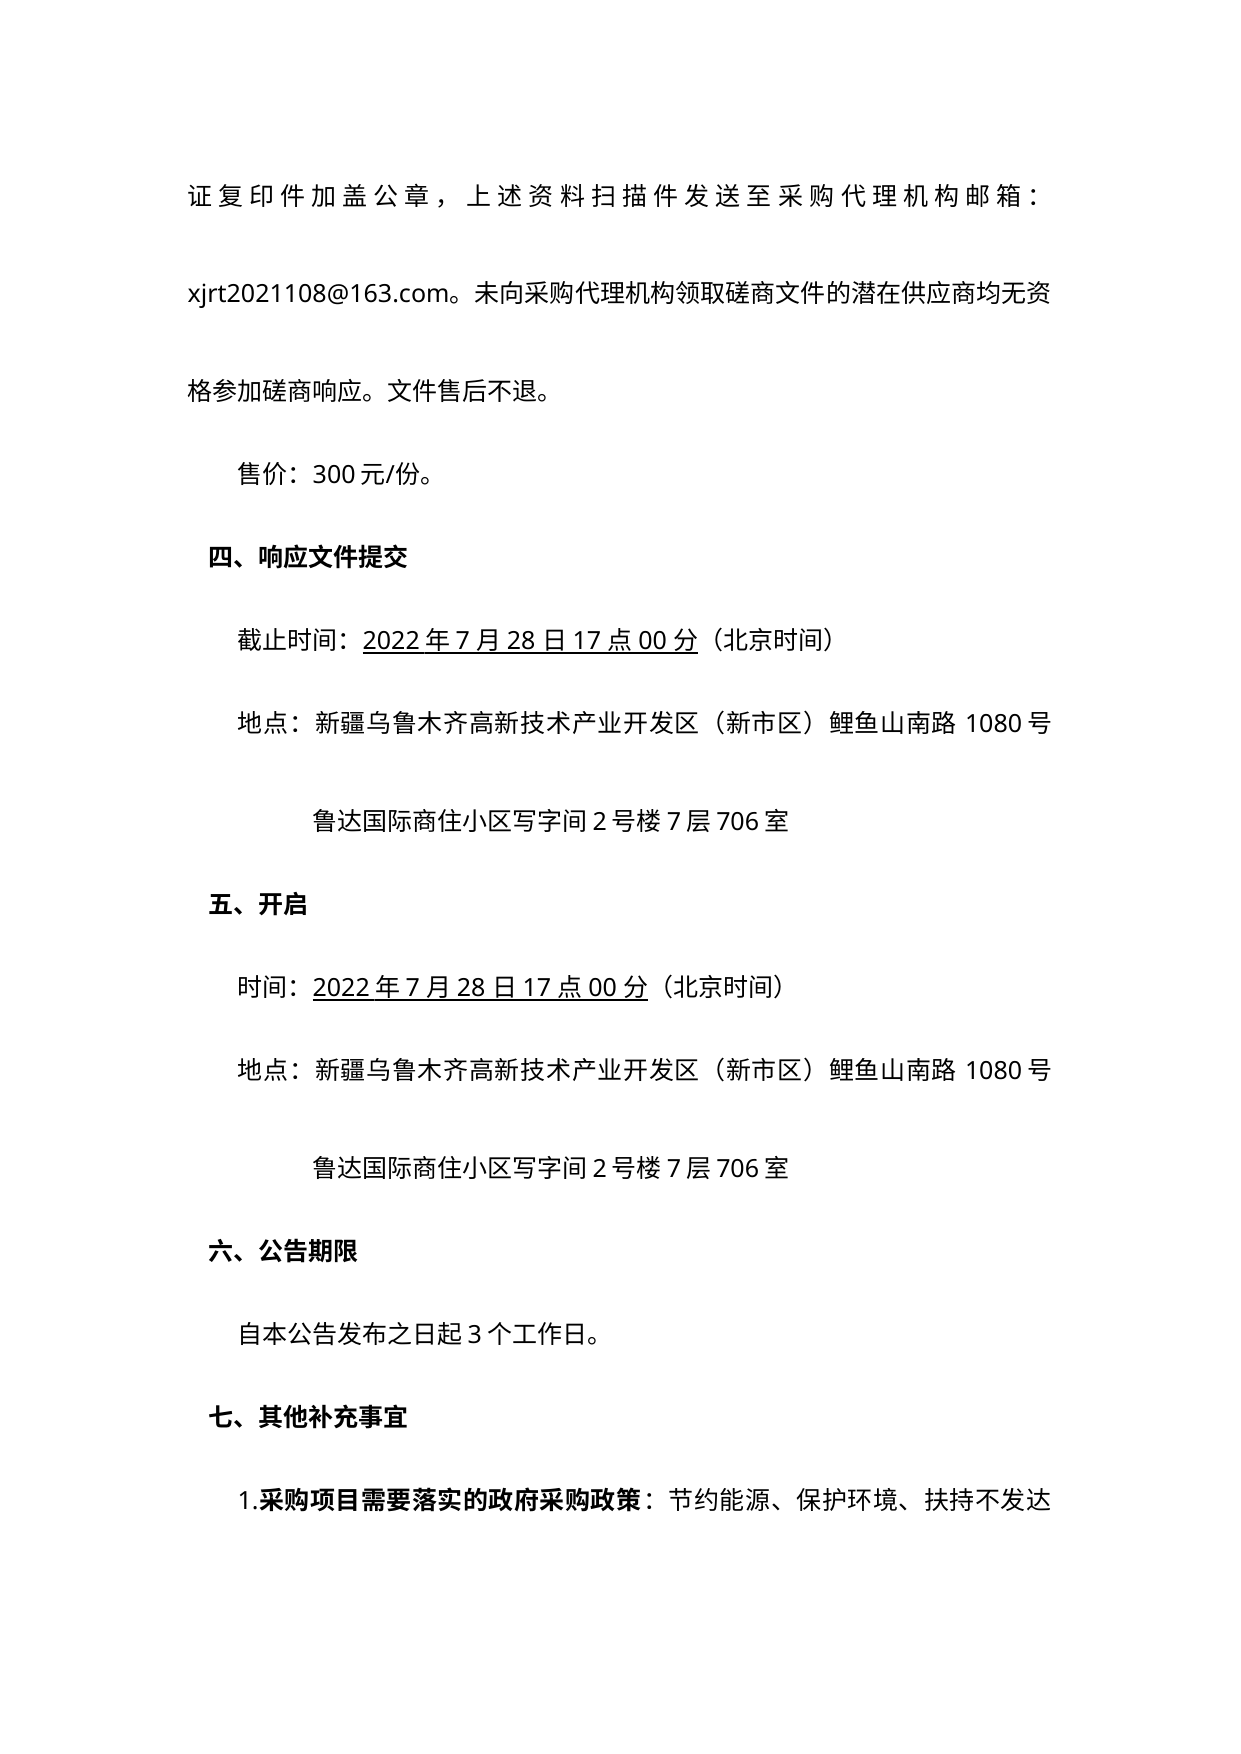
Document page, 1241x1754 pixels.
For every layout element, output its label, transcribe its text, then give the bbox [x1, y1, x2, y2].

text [187, 162, 1053, 422]
text 售价：300元/份。 [187, 440, 1053, 505]
text 五、开启 [187, 870, 1053, 935]
text 自本公告发布之日起3个工作日。 [187, 1300, 1053, 1365]
text 四、响应文件提交 [187, 523, 1053, 588]
text 时间：2022年 7 月 28 日 17 点 00 分（北京时间） [187, 953, 1053, 1018]
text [187, 1466, 1053, 1531]
text 六、公告期限 [187, 1217, 1053, 1282]
text 地点：新疆乌鲁木齐高新技术产业开发区（新市区）鲤鱼山南路1080号鲁达国际商住小区写字间2号楼7层706室 [237, 689, 1053, 852]
text 七、其他补充事宜 [187, 1383, 1053, 1448]
text 截止时间：2022年 7 月 28 日 17 点 00 分（北京时间） [187, 606, 1053, 671]
text 地点：新疆乌鲁木齐高新技术产业开发区（新市区）鲤鱼山南路1080号鲁达国际商住小区写字间2号楼7层706室 [237, 1036, 1053, 1199]
